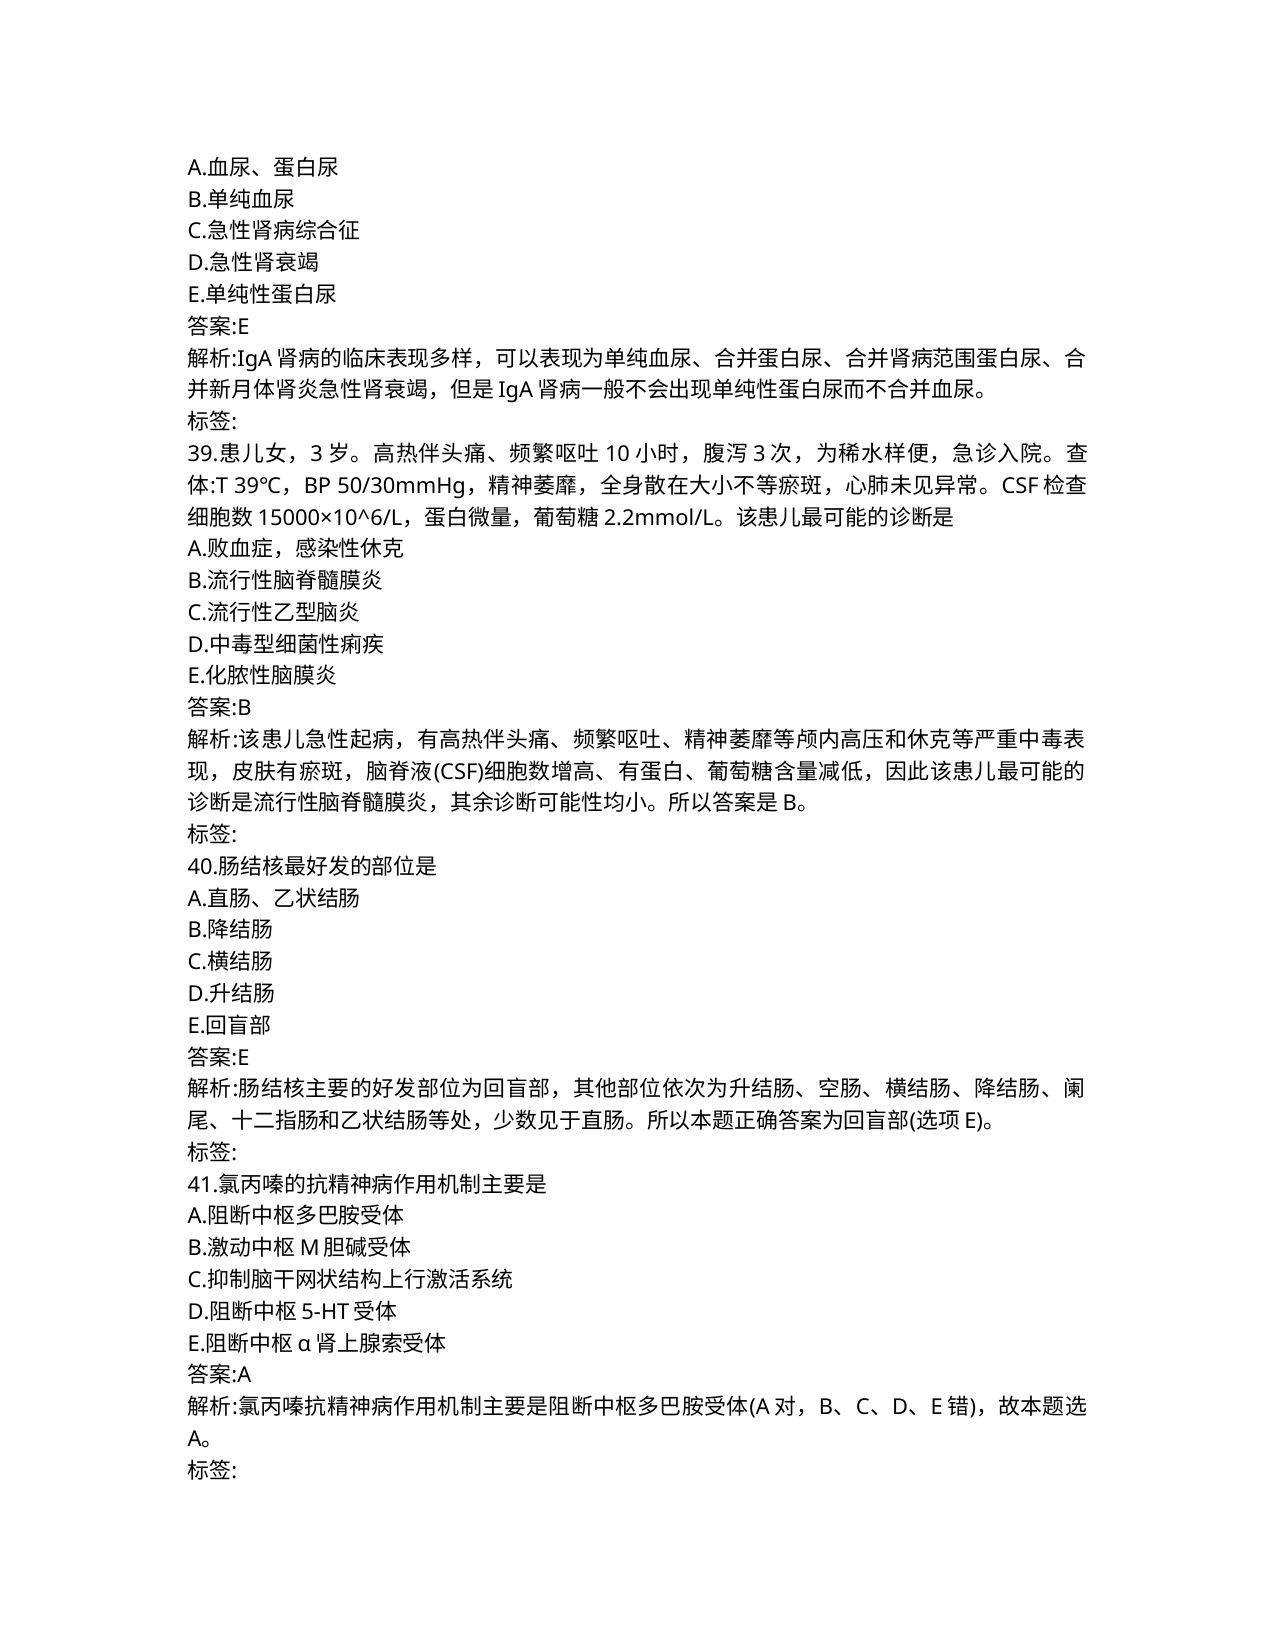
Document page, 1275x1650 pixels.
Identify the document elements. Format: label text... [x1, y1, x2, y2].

text 标签: [187, 1453, 1087, 1484]
text 标签: [187, 404, 1087, 436]
text A.血尿、蛋白尿 [187, 150, 1087, 182]
text A.败血症，感染性休克 [187, 531, 1087, 563]
text E.化脓性脑膜炎 [187, 658, 1087, 690]
text D.中毒型细菌性痢疾 [187, 627, 1087, 658]
text 41.氯丙嗪的抗精神病作用机制主要是 [187, 1167, 1087, 1198]
text 答案:B [187, 690, 1087, 722]
text 标签: [187, 1135, 1087, 1167]
text D.升结肠 [187, 976, 1087, 1008]
text E.回盲部 [187, 1008, 1087, 1039]
text C.抑制脑干网状结构上行激活系统 [187, 1262, 1087, 1294]
text B.激动中枢M胆碱受体 [187, 1230, 1087, 1262]
text 39.患儿女，3岁。高热伴头痛、频繁呕吐10小时，腹泻3次，为稀水样便，急诊入院。查体:T 39℃，BP 50/30mmHg，精神萎靡，全身散在大小不等瘀斑，心肺未见异常。CSF检查细胞数15000×10^6/L，蛋白微量，葡萄糖2.2mmol/L。该患儿最可能的诊断是 [187, 436, 1087, 531]
text A.阻断中枢多巴胺受体 [187, 1198, 1087, 1230]
text 答案:E [187, 1039, 1087, 1071]
text C.急性肾病综合征 [187, 213, 1087, 245]
text 解析:该患儿急性起病，有高热伴头痛、频繁呕吐、精神萎靡等颅内高压和休克等严重中毒表现，皮肤有瘀斑，脑脊液(CSF)细胞数增高、有蛋白、葡萄糖含量减低，因此该患儿最可能的诊断是流行性脑脊髓膜炎，其余诊断可能性均小。所以答案是B。 [187, 722, 1087, 817]
text 解析:肠结核主要的好发部位为回盲部，其他部位依次为升结肠、空肠、横结肠、降结肠、阑尾、十二指肠和乙状结肠等处，少数见于直肠。所以本题正确答案为回盲部(选项E)。 [187, 1071, 1087, 1135]
text E.阻断中枢α肾上腺索受体 [187, 1326, 1087, 1357]
text E.单纯性蛋白尿 [187, 277, 1087, 309]
text 解析:IgA肾病的临床表现多样，可以表现为单纯血尿、合并蛋白尿、合并肾病范围蛋白尿、合并新月体肾炎急性肾衰竭，但是IgA肾病一般不会出现单纯性蛋白尿而不合并血尿。 [187, 341, 1087, 404]
text D.阻断中枢5-HT受体 [187, 1294, 1087, 1326]
text 答案:A [187, 1357, 1087, 1389]
text B.降结肠 [187, 912, 1087, 944]
text C.横结肠 [187, 944, 1087, 976]
text B.单纯血尿 [187, 182, 1087, 213]
text B.流行性脑脊髓膜炎 [187, 563, 1087, 595]
text 解析:氯丙嗪抗精神病作用机制主要是阻断中枢多巴胺受体(A对，B、C、D、E错)，故本题选A。 [187, 1389, 1087, 1453]
text 标签: [187, 817, 1087, 849]
text 答案:E [187, 309, 1087, 341]
text D.急性肾衰竭 [187, 245, 1087, 277]
text C.流行性乙型脑炎 [187, 595, 1087, 627]
text 40.肠结核最好发的部位是 [187, 849, 1087, 881]
text A.直肠、乙状结肠 [187, 881, 1087, 912]
